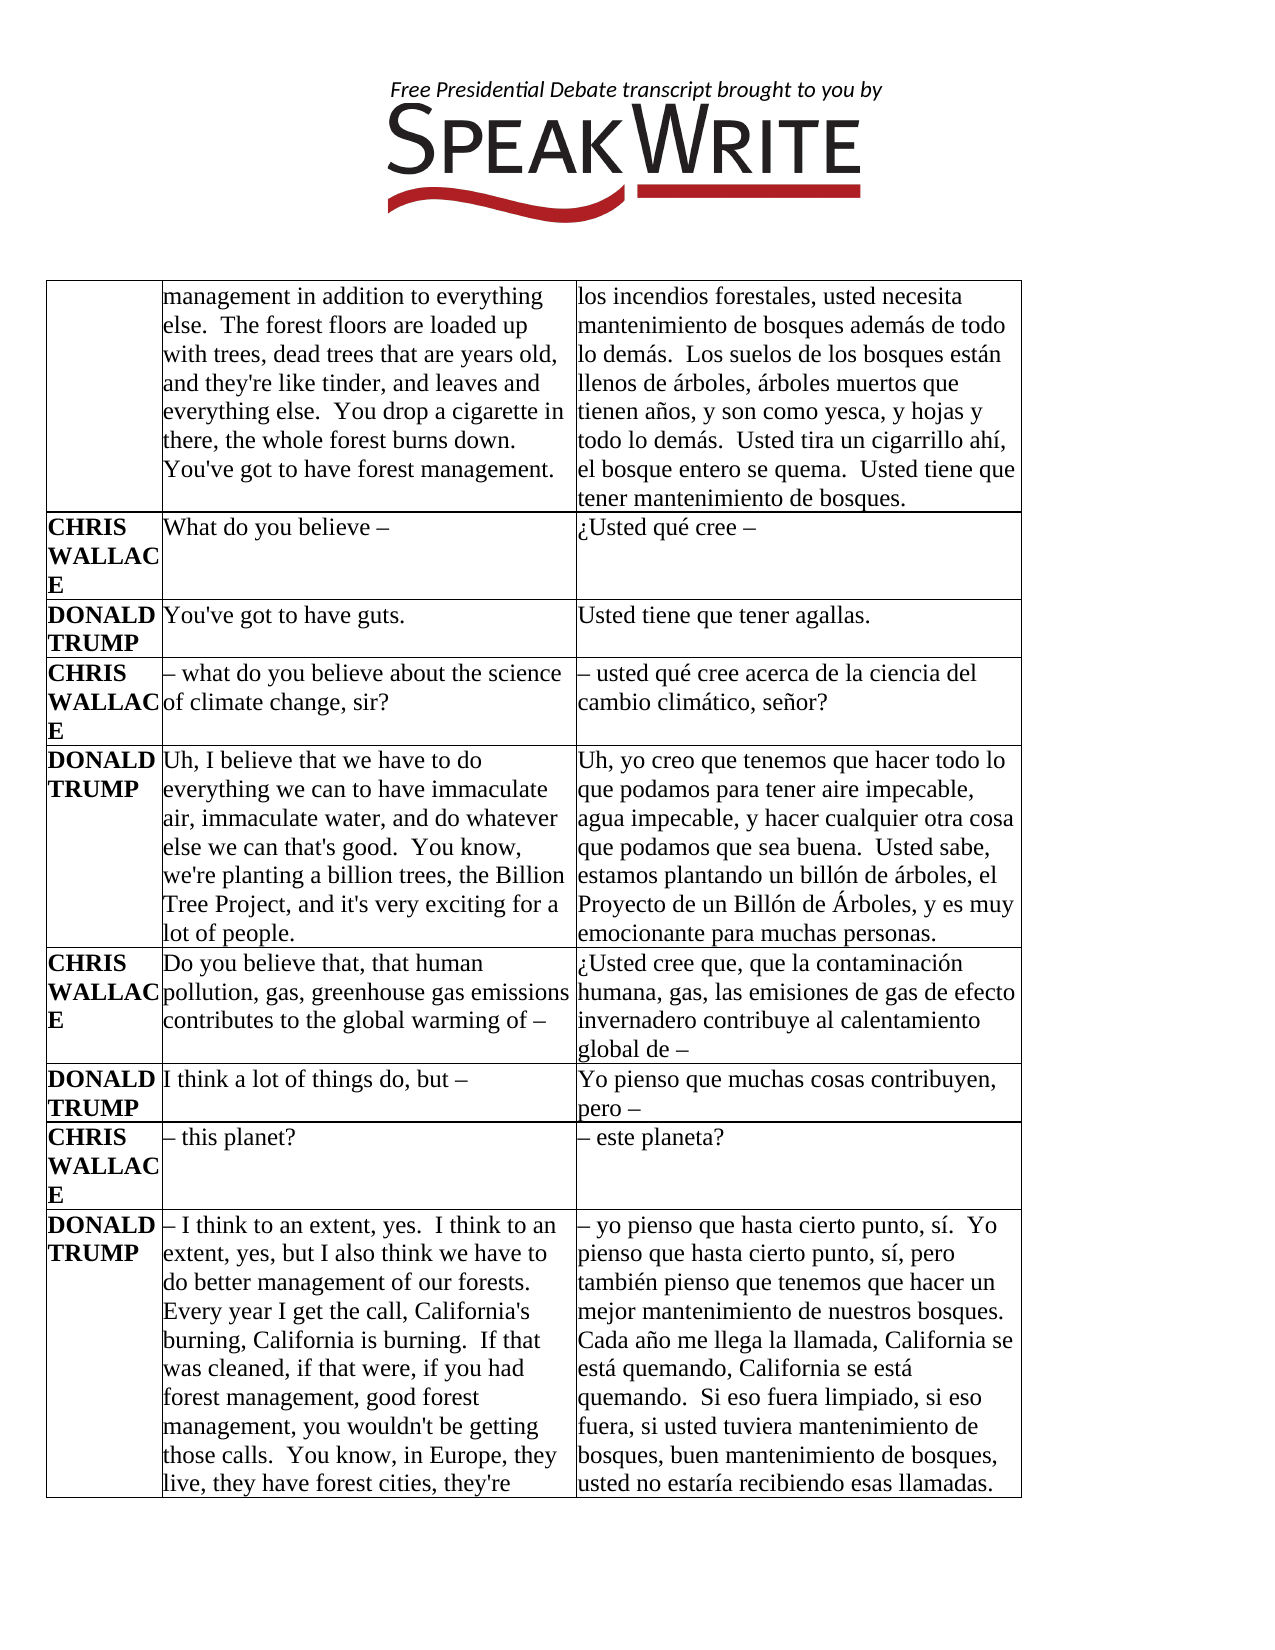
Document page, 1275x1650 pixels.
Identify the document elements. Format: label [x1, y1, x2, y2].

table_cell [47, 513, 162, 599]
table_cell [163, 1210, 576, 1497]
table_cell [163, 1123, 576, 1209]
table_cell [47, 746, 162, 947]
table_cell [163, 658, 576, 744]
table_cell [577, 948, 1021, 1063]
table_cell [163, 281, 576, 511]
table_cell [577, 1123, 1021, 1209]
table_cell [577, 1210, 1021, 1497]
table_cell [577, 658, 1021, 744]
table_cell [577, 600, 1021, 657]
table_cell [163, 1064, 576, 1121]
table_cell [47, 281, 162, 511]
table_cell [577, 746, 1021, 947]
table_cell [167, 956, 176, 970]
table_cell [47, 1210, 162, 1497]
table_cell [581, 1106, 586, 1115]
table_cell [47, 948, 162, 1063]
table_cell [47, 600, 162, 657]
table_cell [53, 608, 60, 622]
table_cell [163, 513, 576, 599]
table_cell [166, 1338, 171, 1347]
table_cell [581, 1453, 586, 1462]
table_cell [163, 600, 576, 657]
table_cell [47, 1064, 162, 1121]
picture [387, 103, 861, 223]
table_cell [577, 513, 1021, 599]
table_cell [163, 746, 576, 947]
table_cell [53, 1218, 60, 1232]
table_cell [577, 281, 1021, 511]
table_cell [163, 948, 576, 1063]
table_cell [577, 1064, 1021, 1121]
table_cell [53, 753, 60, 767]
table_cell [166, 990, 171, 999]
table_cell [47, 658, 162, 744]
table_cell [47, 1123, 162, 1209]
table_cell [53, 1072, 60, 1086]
